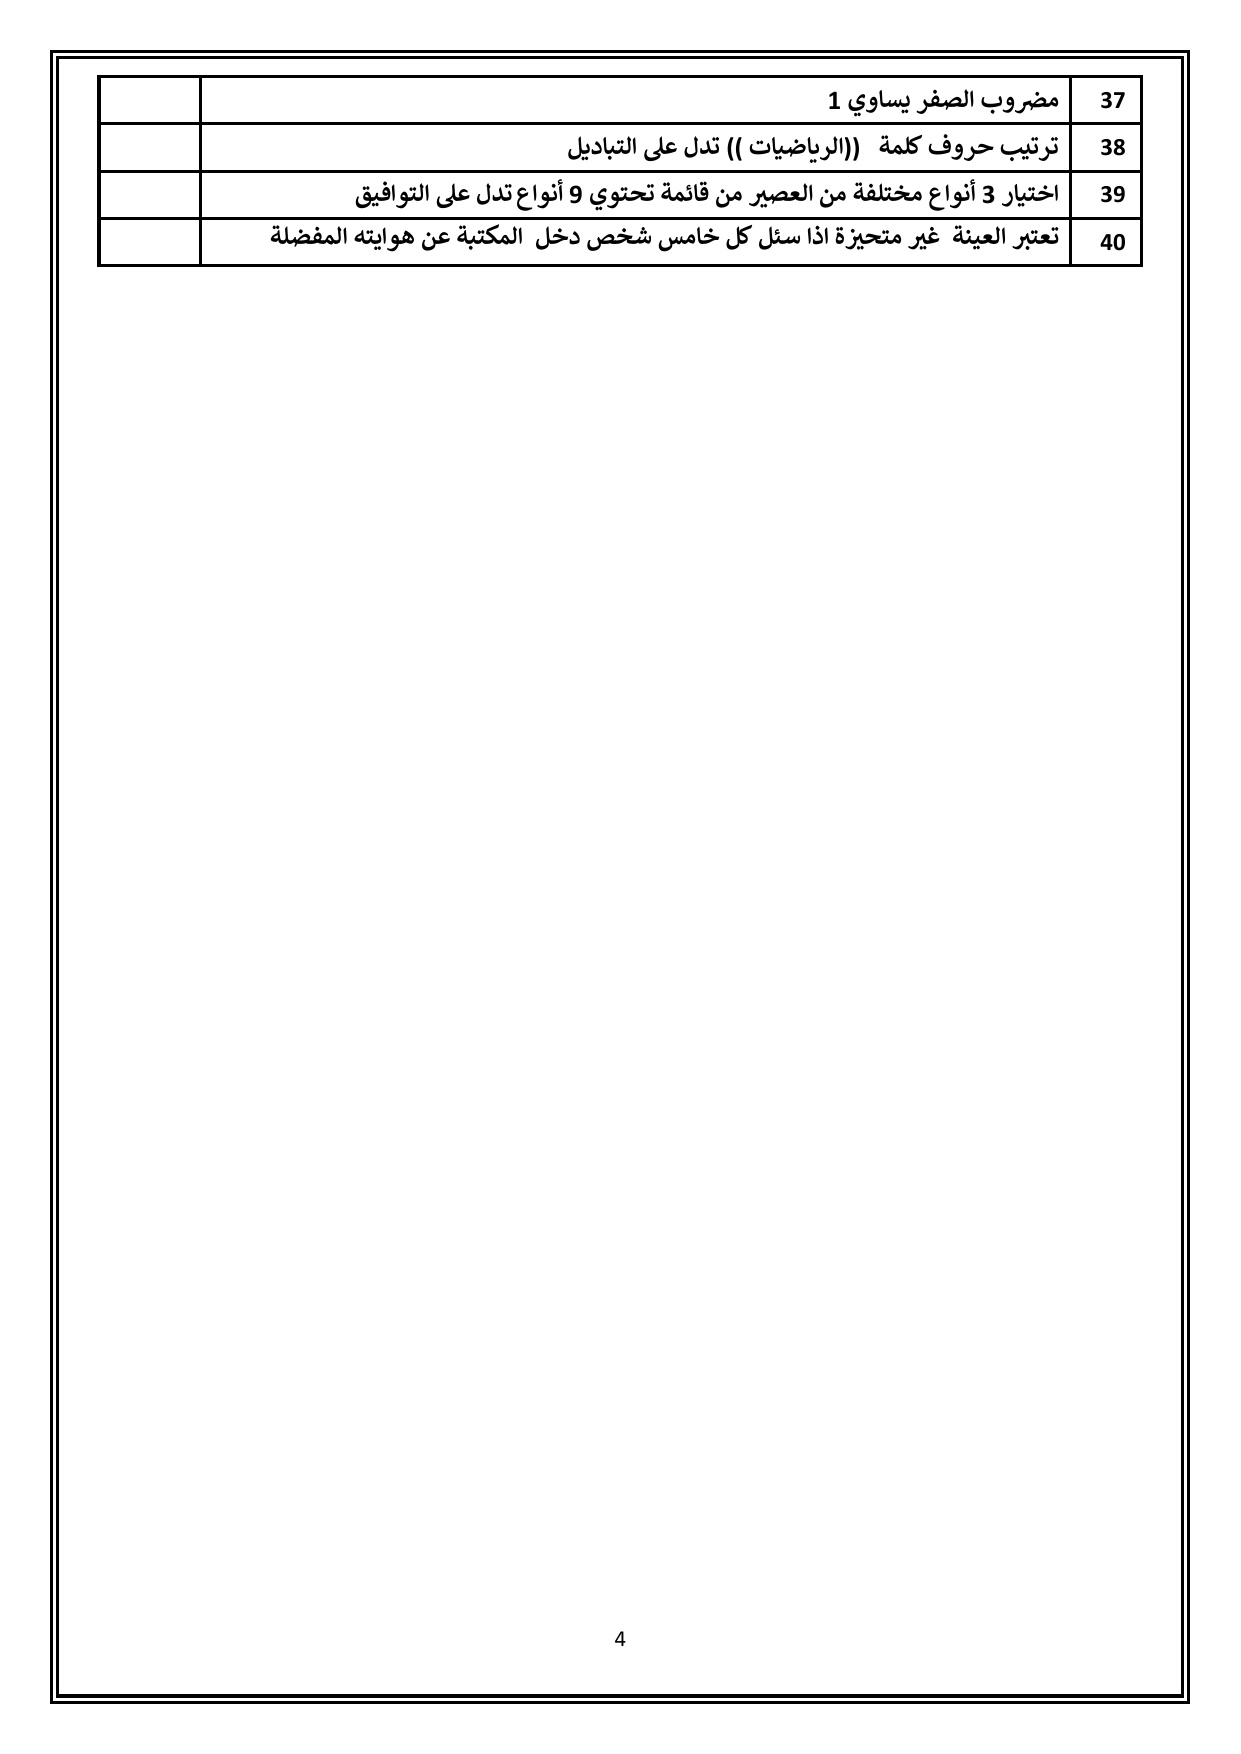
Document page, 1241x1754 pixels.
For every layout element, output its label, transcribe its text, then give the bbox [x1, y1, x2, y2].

table_cell [101, 173, 199, 217]
table_cell مضروب الصفر يساوي 1 [202, 78, 1069, 122]
table_cell [101, 78, 199, 122]
table_cell 40 [1072, 220, 1140, 264]
table_cell تعتبر العينة غير متحيزة اذا سئل كل خامس شخص دخل المكتبة عن هوايته المفضلة [202, 220, 1069, 264]
table_cell 37 [1072, 78, 1140, 122]
table_cell اختيار 3 أنواع مختلفة من العصير من قائمة تحتوي 9 أنواع تدل على التوافيق [202, 173, 1069, 217]
table_cell ترتيب حروف كلمة ((الرياضيات )) تدل على التباديل [202, 125, 1069, 169]
table_cell [101, 220, 199, 264]
table_cell 39 [1072, 173, 1140, 217]
table_cell [101, 125, 199, 169]
table_cell 38 [1072, 125, 1140, 169]
